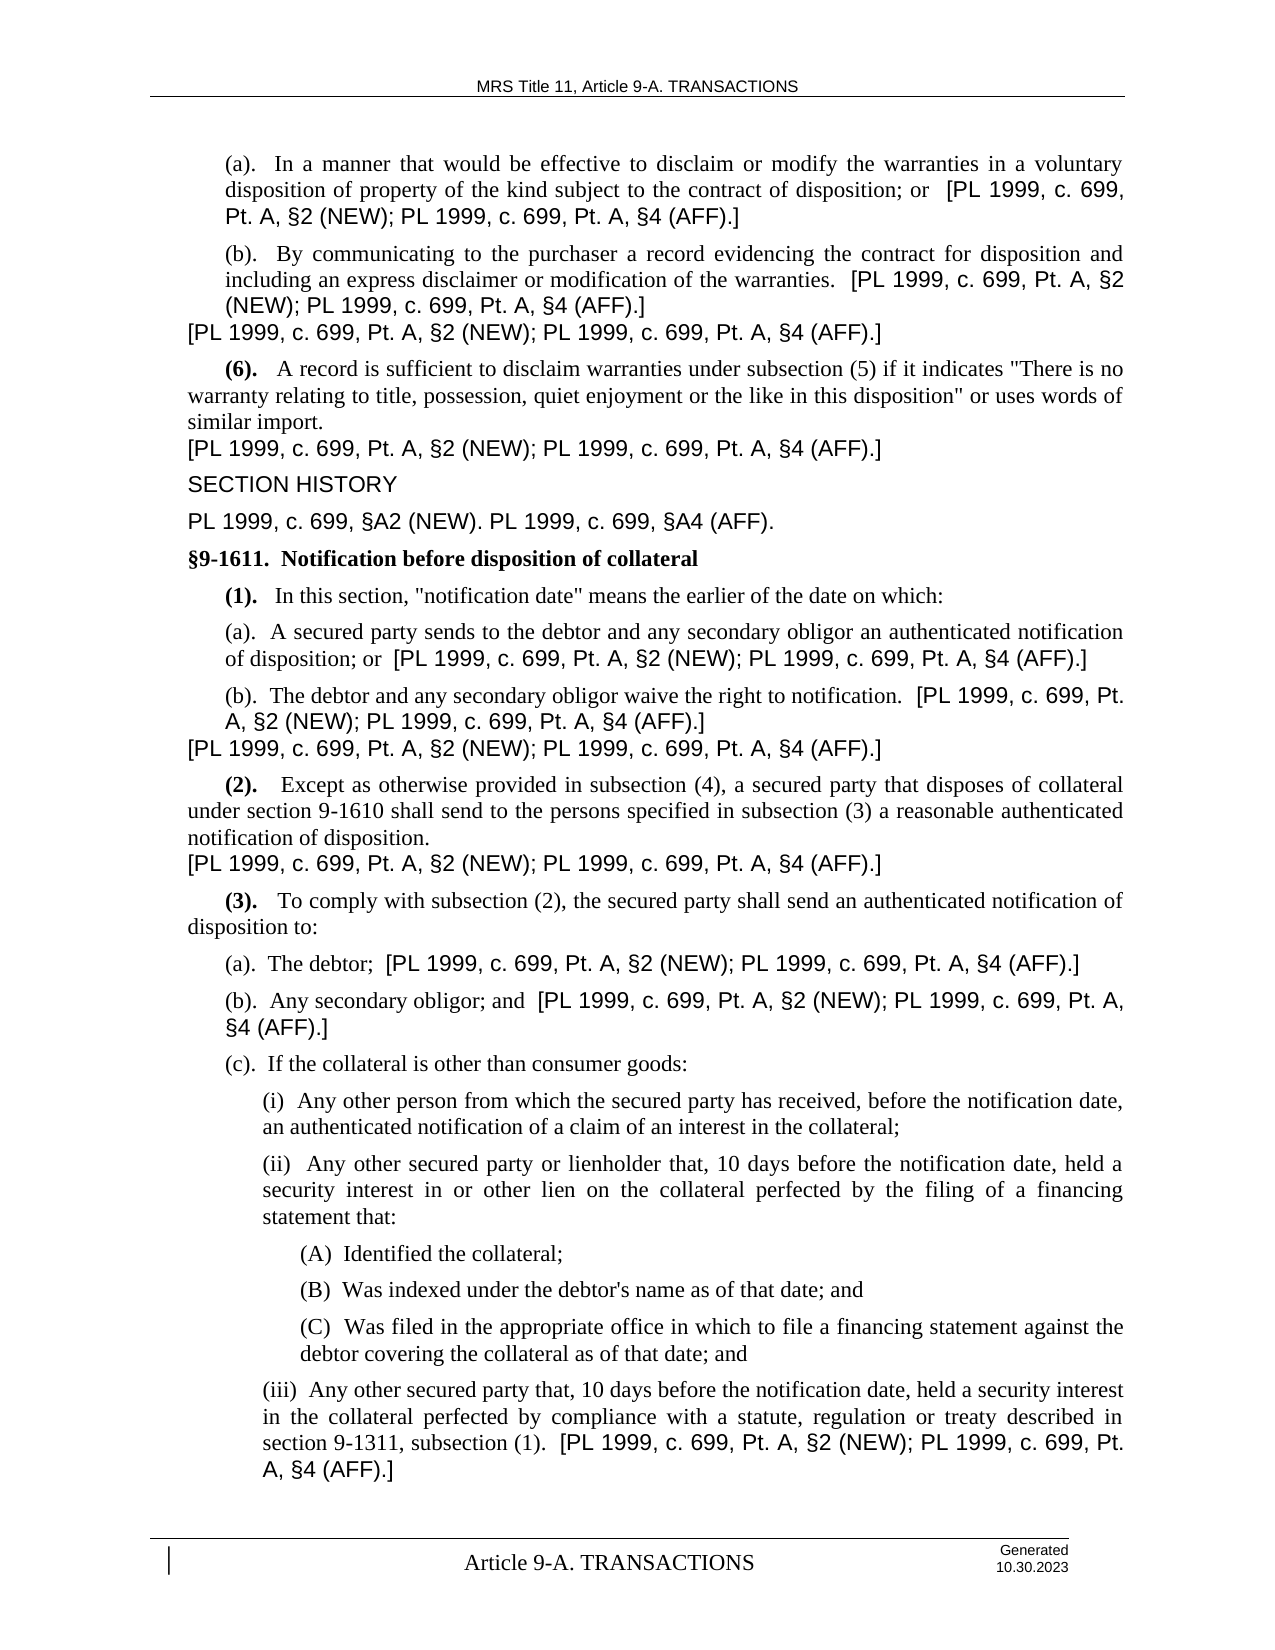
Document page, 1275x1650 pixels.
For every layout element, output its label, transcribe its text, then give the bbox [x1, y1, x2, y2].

text (C) Was filed in the appropriate office in which to file a financing statement against the debtor covering the collateral as of that date; and [300, 1313, 1125, 1366]
text (a). In a manner that would be effective to disclaim or modify the warranties in a voluntary disposition of property of the kind subject to the contract of disposition; or [PL 1999, c. 699, Pt. A, §2 (NEW); PL 1999, c. 699, Pt. A, §4 (AFF).] [225, 150, 1125, 229]
text §9-1611. Notification before disposition of collateral [187, 545, 1125, 571]
text PL 1999, c. 699, §A2 (NEW). PL 1999, c. 699, §A4 (AFF). [187, 508, 1125, 534]
text [PL 1999, c. 699, Pt. A, §2 (NEW); PL 1999, c. 699, Pt. A, §4 (AFF).] [187, 319, 1125, 345]
text (b). The debtor and any secondary obligor waive the right to notification. [PL 1999, c. 699, Pt. A, §2 (NEW); PL 1999, c. 699, Pt. A, §4 (AFF).] [225, 682, 1125, 734]
text (a). A secured party sends to the debtor and any secondary obligor an authenticated notification of disposition; or [PL 1999, c. 699, Pt. A, §2 (NEW); PL 1999, c. 699, Pt. A, §4 (AFF).] [225, 618, 1125, 671]
text (A) Identified the collateral; [300, 1240, 1125, 1266]
text [PL 1999, c. 699, Pt. A, §2 (NEW); PL 1999, c. 699, Pt. A, §4 (AFF).] [187, 734, 1125, 761]
text SECTION HISTORY [187, 471, 1125, 498]
text (1). In this section, "notification date" means the earlier of the date on which: [187, 582, 1125, 608]
text (3). To comply with subsection (2), the secured party shall send an authenticated notification of disposition to: [187, 887, 1125, 940]
text (iii) Any other secured party that, 10 days before the notification date, held a security interest in the collateral perfected by compliance with a statute, regulation or treaty described in section 9‑1311, subsection (1). [PL 1999, c. 699, Pt. A, §2 (NEW); PL 1999, c. 699, Pt. A, §4 (AFF).] [262, 1376, 1125, 1482]
text (c). If the collateral is other than consumer goods: [225, 1050, 1125, 1077]
text [PL 1999, c. 699, Pt. A, §2 (NEW); PL 1999, c. 699, Pt. A, §4 (AFF).] [187, 850, 1125, 877]
text (ii) Any other secured party or lienholder that, 10 days before the notification date, held a security interest in or other lien on the collateral perfected by the filing of a financing statement that: [262, 1150, 1125, 1229]
text (i) Any other person from which the secured party has received, before the notification date, an authenticated notification of a claim of an interest in the collateral; [262, 1087, 1125, 1140]
text (a). The debtor; [PL 1999, c. 699, Pt. A, §2 (NEW); PL 1999, c. 699, Pt. A, §4 (AFF).] [225, 950, 1125, 977]
text (2). Except as otherwise provided in subsection (4), a secured party that disposes of collateral under section 9‑1610 shall send to the persons specified in subsection (3) a reasonable authenticated notification of disposition. [187, 771, 1125, 850]
text (6). A record is sufficient to disclaim warranties under subsection (5) if it indicates "There is no warranty relating to title, possession, quiet enjoyment or the like in this disposition" or uses words of similar import. [187, 356, 1125, 434]
text (b). Any secondary obligor; and [PL 1999, c. 699, Pt. A, §2 (NEW); PL 1999, c. 699, Pt. A, §4 (AFF).] [225, 987, 1125, 1040]
text (B) Was indexed under the debtor's name as of that date; and [300, 1276, 1125, 1303]
text (b). By communicating to the purchaser a record evidencing the contract for disposition and including an express disclaimer or modification of the warranties. [PL 1999, c. 699, Pt. A, §2 (NEW); PL 1999, c. 699, Pt. A, §4 (AFF).] [225, 239, 1125, 319]
text [PL 1999, c. 699, Pt. A, §2 (NEW); PL 1999, c. 699, Pt. A, §4 (AFF).] [187, 434, 1125, 461]
